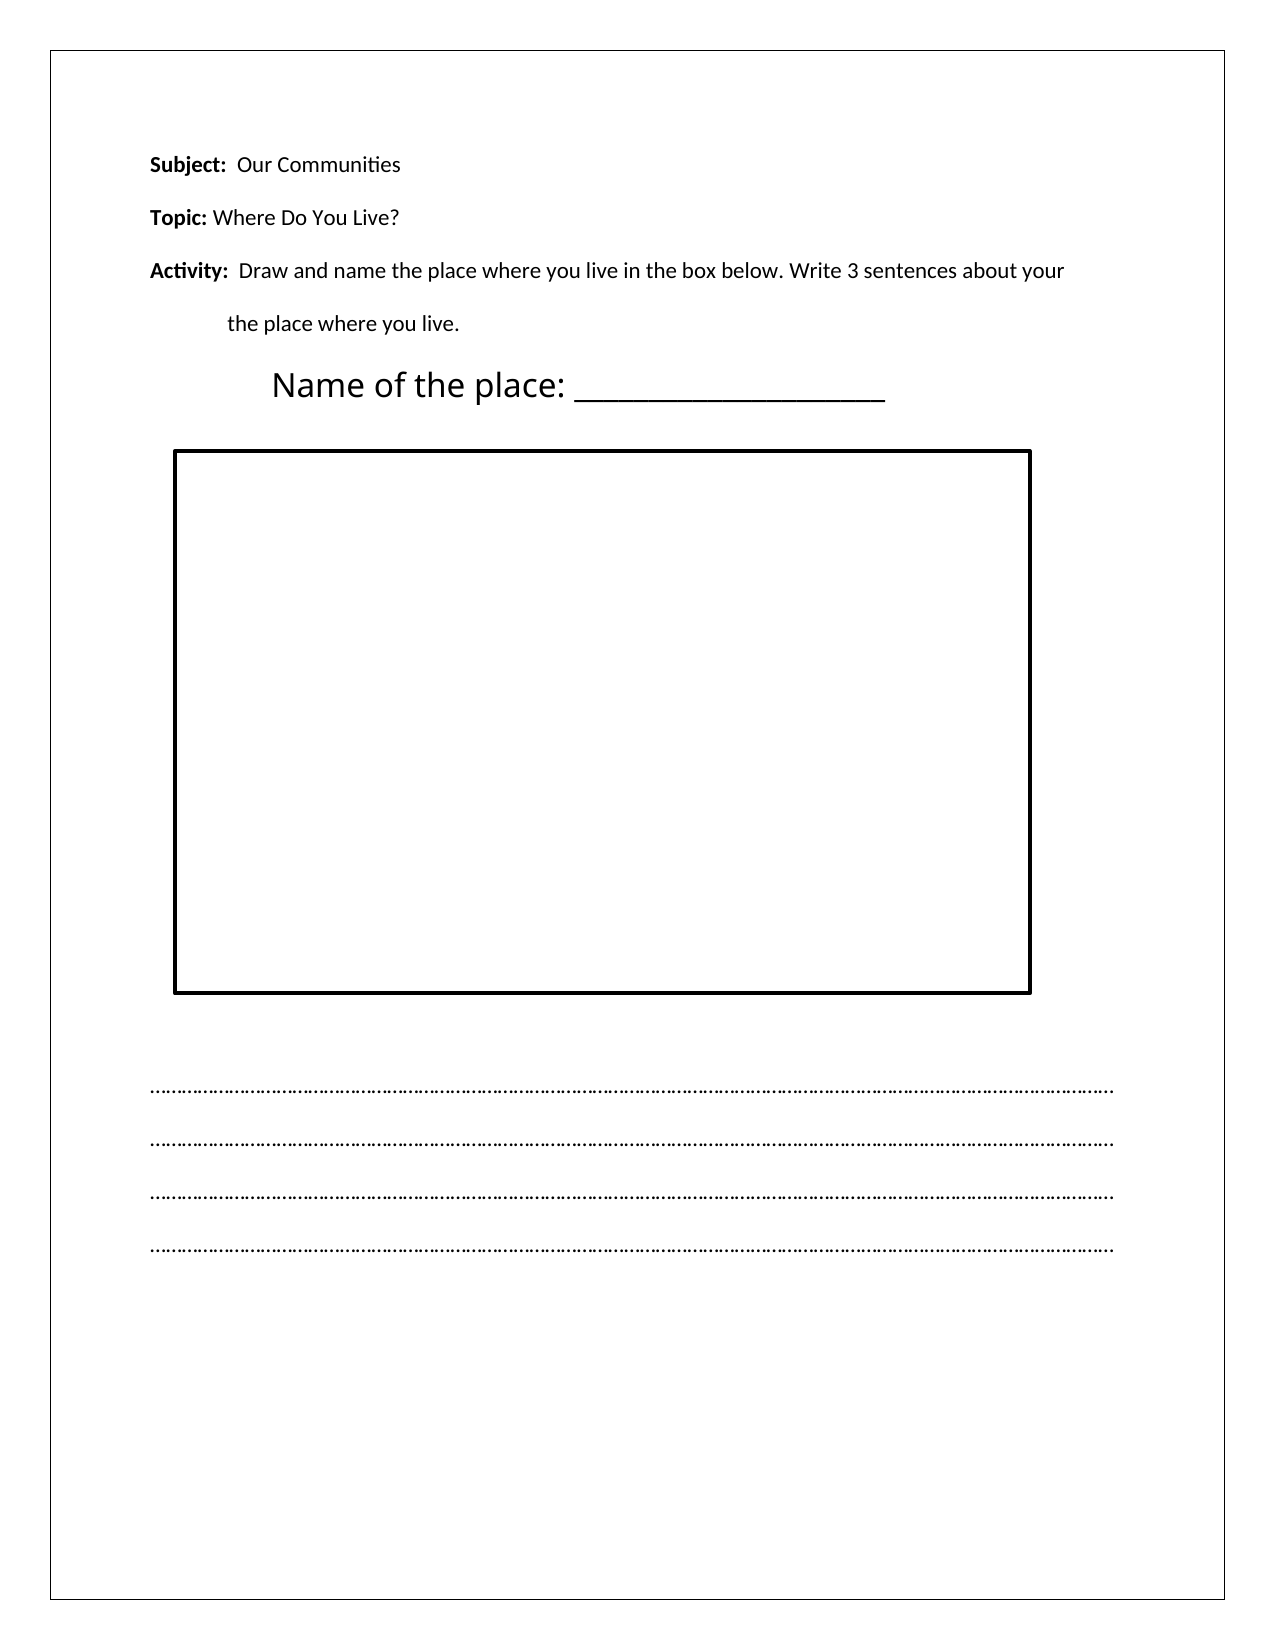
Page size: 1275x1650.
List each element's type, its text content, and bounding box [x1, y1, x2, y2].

text Activity: Draw and name the place where you live in the box below. Write 3 sentences about your [150, 256, 1125, 284]
text Name of the place: _____________________ [150, 362, 1125, 407]
text Subject: Our Communities [150, 150, 1125, 178]
text the place where you live. [150, 309, 1125, 337]
text ………………………………………………………………………………………………………………………………………………………………… [150, 1071, 1125, 1099]
text Topic: Where Do You Live? [150, 203, 1125, 231]
text ………………………………………………………………………………………………………………………………………………………………… [150, 1124, 1125, 1152]
text ………………………………………………………………………………………………………………………………………………………………… [150, 1230, 1125, 1258]
text ………………………………………………………………………………………………………………………………………………………………… [150, 1177, 1125, 1205]
